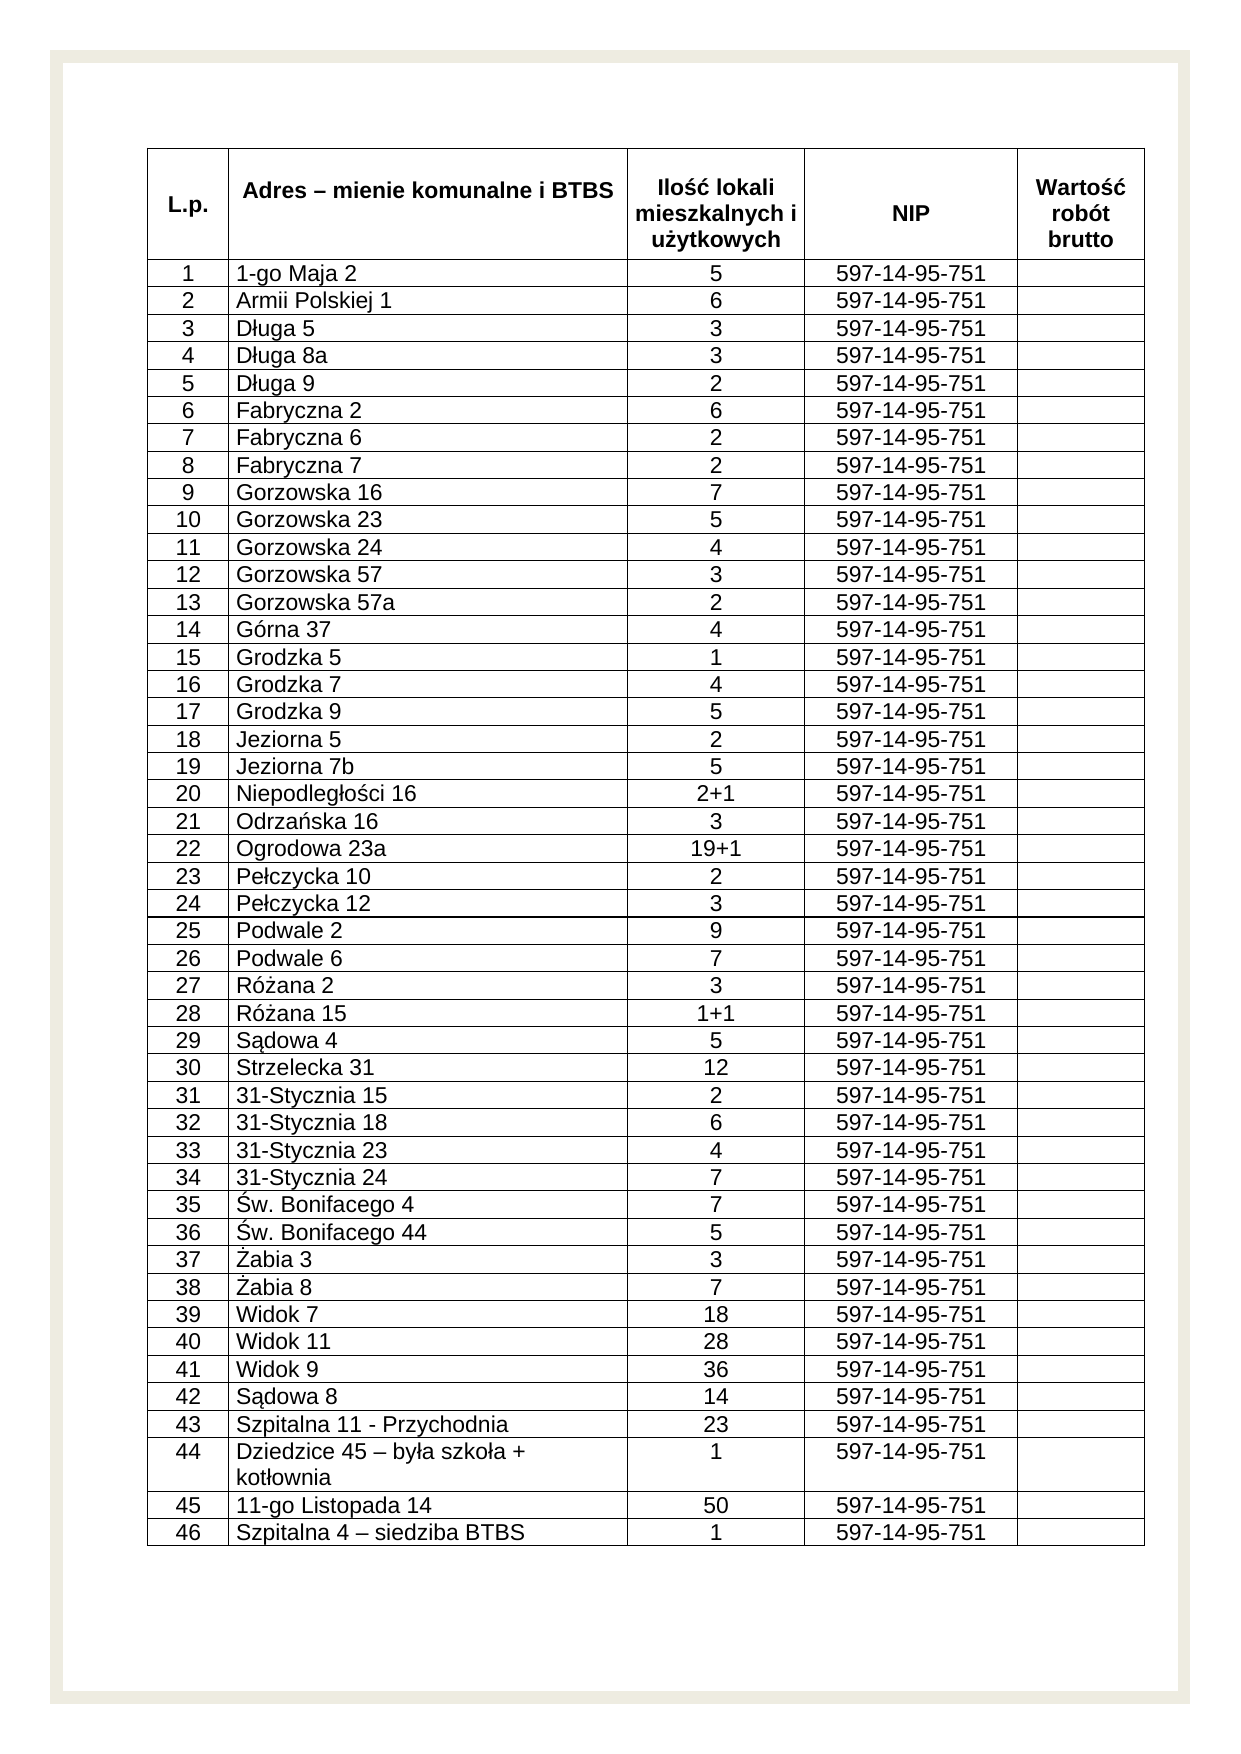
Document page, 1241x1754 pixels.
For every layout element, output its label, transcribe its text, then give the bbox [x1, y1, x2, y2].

table_cell [1018, 1383, 1144, 1409]
table_cell 1 [628, 1519, 804, 1545]
table_cell 29 [148, 1027, 228, 1053]
table_cell [1018, 1356, 1144, 1382]
table_cell Sądowa 8 [229, 1383, 627, 1409]
table_cell Gorzowska 23 [229, 506, 627, 533]
table_cell 17 [148, 698, 228, 724]
table_cell Grodzka 7 [229, 671, 627, 697]
table_cell 597-14-95-751 [805, 1109, 1017, 1136]
table_cell Gorzowska 57 [229, 561, 627, 588]
table_cell [1018, 945, 1144, 971]
table_cell [1018, 1082, 1144, 1108]
table_cell Sądowa 4 [229, 1027, 627, 1053]
table_cell 14 [148, 616, 228, 642]
table_cell 24 [148, 890, 228, 916]
table_cell Armii Polskiej 1 [229, 287, 627, 314]
table_cell 4 [148, 342, 228, 368]
table_cell Widok 11 [229, 1328, 627, 1355]
table_cell [1018, 315, 1144, 341]
table_cell [1018, 753, 1144, 779]
table_cell 23 [148, 863, 228, 889]
table_cell 9 [148, 479, 228, 505]
table_cell [1018, 972, 1144, 998]
table_cell 3 [628, 890, 804, 916]
table_cell Szpitalna 11 - Przychodnia [229, 1411, 627, 1437]
table_cell 40 [148, 1328, 228, 1355]
table_header NIP [805, 149, 1017, 259]
table_cell [1018, 1054, 1144, 1081]
table_cell 597-14-95-751 [805, 452, 1017, 478]
table_cell 597-14-95-751 [805, 1027, 1017, 1053]
table_cell Różana 2 [229, 972, 627, 998]
table_cell 33 [148, 1137, 228, 1163]
table_cell 12 [628, 1054, 804, 1081]
table_cell 10 [148, 506, 228, 533]
table_header L.p. [148, 149, 228, 259]
table_cell 4 [628, 1137, 804, 1163]
table_cell 41 [148, 1356, 228, 1382]
table_cell [1018, 1328, 1144, 1355]
table_cell 597-14-95-751 [805, 1438, 1017, 1491]
table_cell Jeziorna 7b [229, 753, 627, 779]
table_cell [1018, 780, 1144, 807]
table_cell Widok 9 [229, 1356, 627, 1382]
table_cell 5 [628, 260, 804, 286]
table_cell 597-14-95-751 [805, 1301, 1017, 1327]
table_cell 32 [148, 1109, 228, 1136]
table_cell 5 [628, 1027, 804, 1053]
table_cell 2 [628, 863, 804, 889]
table_cell 597-14-95-751 [805, 1082, 1017, 1108]
table_cell [1018, 1191, 1144, 1218]
table_cell 597-14-95-751 [805, 315, 1017, 341]
table_cell Widok 7 [229, 1301, 627, 1327]
table_cell 597-14-95-751 [805, 863, 1017, 889]
table_cell 2 [148, 287, 228, 314]
table_cell 597-14-95-751 [805, 1164, 1017, 1190]
table_cell 31-Stycznia 15 [229, 1082, 627, 1108]
table_cell Podwale 2 [229, 918, 627, 944]
table_cell 4 [628, 671, 804, 697]
table_cell 1 [628, 1438, 804, 1491]
table_cell 597-14-95-751 [805, 918, 1017, 944]
table_cell 597-14-95-751 [805, 726, 1017, 752]
table_cell 22 [148, 835, 228, 862]
table_cell Fabryczna 6 [229, 424, 627, 451]
table_cell 45 [148, 1492, 228, 1518]
table_cell 21 [148, 808, 228, 834]
table_cell [1018, 506, 1144, 533]
table_cell 597-14-95-751 [805, 424, 1017, 451]
table_cell 597-14-95-751 [805, 1356, 1017, 1382]
table_cell 1 [628, 644, 804, 670]
table_cell 597-14-95-751 [805, 644, 1017, 670]
table_cell [1018, 644, 1144, 670]
table_cell Gorzowska 57a [229, 589, 627, 615]
table_cell [1018, 1137, 1144, 1163]
table_cell 42 [148, 1383, 228, 1409]
table_cell [1018, 835, 1144, 862]
table_cell 5 [628, 1219, 804, 1245]
table_cell Św. Bonifacego 4 [229, 1191, 627, 1218]
table_cell [1018, 890, 1144, 916]
table_cell [1018, 1519, 1144, 1545]
table_cell 1-go Maja 2 [229, 260, 627, 286]
table_cell 5 [628, 753, 804, 779]
table_cell 8 [148, 452, 228, 478]
table_cell Fabryczna 7 [229, 452, 627, 478]
table_cell Pełczycka 10 [229, 863, 627, 889]
table_cell 6 [148, 397, 228, 423]
table_cell 4 [628, 616, 804, 642]
table_cell Gorzowska 24 [229, 534, 627, 560]
table_cell 44 [148, 1438, 228, 1491]
table_cell 2 [628, 370, 804, 396]
table_cell 31-Stycznia 18 [229, 1109, 627, 1136]
table_cell 597-14-95-751 [805, 753, 1017, 779]
table_cell [1018, 452, 1144, 478]
table_cell Długa 5 [229, 315, 627, 341]
table_cell 597-14-95-751 [805, 534, 1017, 560]
table_cell 3 [628, 315, 804, 341]
table_cell [1018, 534, 1144, 560]
table_cell [1018, 479, 1144, 505]
table_cell 2 [628, 589, 804, 615]
table_cell Gorzowska 16 [229, 479, 627, 505]
table_cell Długa 8a [229, 342, 627, 368]
table_cell [1018, 1164, 1144, 1190]
table_cell 2+1 [628, 780, 804, 807]
table_cell Strzelecka 31 [229, 1054, 627, 1081]
table_cell 597-14-95-751 [805, 780, 1017, 807]
table_cell 597-14-95-751 [805, 1411, 1017, 1437]
table_cell 3 [148, 315, 228, 341]
table_cell Św. Bonifacego 44 [229, 1219, 627, 1245]
table_cell 597-14-95-751 [805, 561, 1017, 588]
table_header Adres – mienie komunalne i BTBS [229, 149, 627, 259]
table_cell 11-go Listopada 14 [229, 1492, 627, 1518]
table_cell 597-14-95-751 [805, 1246, 1017, 1272]
table_cell 6 [628, 1109, 804, 1136]
table_cell [1018, 1274, 1144, 1300]
table_header Ilość lokali mieszkalnych i użytkowych [628, 149, 804, 259]
table_cell Grodzka 9 [229, 698, 627, 724]
table_cell 597-14-95-751 [805, 1191, 1017, 1218]
table_cell Dziedzice 45 – była szkoła + kotłownia [229, 1438, 627, 1491]
table_cell 597-14-95-751 [805, 808, 1017, 834]
table_cell 6 [628, 287, 804, 314]
table_cell 20 [148, 780, 228, 807]
table_cell 3 [628, 561, 804, 588]
table_cell 28 [628, 1328, 804, 1355]
table_cell 597-14-95-751 [805, 589, 1017, 615]
table_cell 597-14-95-751 [805, 972, 1017, 998]
table_cell 46 [148, 1519, 228, 1545]
table_cell 4 [628, 534, 804, 560]
table_cell [1018, 287, 1144, 314]
table_cell Żabia 8 [229, 1274, 627, 1300]
table_cell 26 [148, 945, 228, 971]
table_cell [1018, 1301, 1144, 1327]
table_cell Jeziorna 5 [229, 726, 627, 752]
table_cell 36 [628, 1356, 804, 1382]
table_cell [1018, 1246, 1144, 1272]
table_cell 5 [148, 370, 228, 396]
table_cell [1018, 1027, 1144, 1053]
table_cell 14 [628, 1383, 804, 1409]
table_cell 50 [628, 1492, 804, 1518]
table_cell 2 [628, 452, 804, 478]
table_cell [1018, 1492, 1144, 1518]
table_cell 31 [148, 1082, 228, 1108]
table_cell 38 [148, 1274, 228, 1300]
table_cell [1018, 671, 1144, 697]
table_cell 30 [148, 1054, 228, 1081]
table_cell [1018, 1109, 1144, 1136]
table_cell 7 [628, 945, 804, 971]
table_cell [1018, 698, 1144, 724]
table_cell 597-14-95-751 [805, 479, 1017, 505]
table_cell [1018, 1000, 1144, 1026]
table_cell 1 [148, 260, 228, 286]
table_cell 35 [148, 1191, 228, 1218]
table_cell 597-14-95-751 [805, 945, 1017, 971]
table_cell 597-14-95-751 [805, 260, 1017, 286]
table_cell 1+1 [628, 1000, 804, 1026]
table_cell 9 [628, 918, 804, 944]
table_cell [1018, 808, 1144, 834]
table_cell 7 [148, 424, 228, 451]
table_cell 18 [628, 1301, 804, 1327]
table_cell 18 [148, 726, 228, 752]
table_cell 597-14-95-751 [805, 1383, 1017, 1409]
table_cell 3 [628, 972, 804, 998]
table_header Wartość robót brutto [1018, 149, 1144, 259]
table_cell Fabryczna 2 [229, 397, 627, 423]
table_cell 6 [628, 397, 804, 423]
table_cell 597-14-95-751 [805, 698, 1017, 724]
table_cell 597-14-95-751 [805, 1274, 1017, 1300]
table_cell 36 [148, 1219, 228, 1245]
table_cell 7 [628, 1164, 804, 1190]
table_cell [1018, 370, 1144, 396]
table_cell 597-14-95-751 [805, 1328, 1017, 1355]
table_cell 11 [148, 534, 228, 560]
table_cell [1018, 561, 1144, 588]
table_cell 7 [628, 1274, 804, 1300]
table_cell [1018, 397, 1144, 423]
table_cell 597-14-95-751 [805, 890, 1017, 916]
table_cell [1018, 260, 1144, 286]
table_cell 7 [628, 479, 804, 505]
table_cell 3 [628, 342, 804, 368]
table_cell 597-14-95-751 [805, 1000, 1017, 1026]
table_cell 2 [628, 424, 804, 451]
table_cell 43 [148, 1411, 228, 1437]
table_cell Odrzańska 16 [229, 808, 627, 834]
table_cell 2 [628, 1082, 804, 1108]
table_cell Żabia 3 [229, 1246, 627, 1272]
table_cell 597-14-95-751 [805, 1137, 1017, 1163]
table_cell 597-14-95-751 [805, 342, 1017, 368]
table_cell Ogrodowa 23a [229, 835, 627, 862]
table_cell 7 [628, 1191, 804, 1218]
table_cell 16 [148, 671, 228, 697]
table_cell 5 [628, 506, 804, 533]
table_cell 23 [628, 1411, 804, 1437]
table_cell Grodzka 5 [229, 644, 627, 670]
table_cell Różana 15 [229, 1000, 627, 1026]
table_cell 3 [628, 808, 804, 834]
table_cell 597-14-95-751 [805, 506, 1017, 533]
table_cell [1018, 616, 1144, 642]
table_cell Pełczycka 12 [229, 890, 627, 916]
table_cell [1018, 424, 1144, 451]
table_cell Podwale 6 [229, 945, 627, 971]
table_cell 597-14-95-751 [805, 287, 1017, 314]
table_cell 31-Stycznia 24 [229, 1164, 627, 1190]
table_cell 19 [148, 753, 228, 779]
table_cell Niepodległości 16 [229, 780, 627, 807]
table_cell 31-Stycznia 23 [229, 1137, 627, 1163]
table_cell 597-14-95-751 [805, 835, 1017, 862]
table_cell [1018, 863, 1144, 889]
table_cell [1018, 589, 1144, 615]
table_cell [1018, 918, 1144, 944]
table_cell 597-14-95-751 [805, 1219, 1017, 1245]
table_cell 597-14-95-751 [805, 1492, 1017, 1518]
table_cell [1018, 726, 1144, 752]
table_cell [1018, 1438, 1144, 1491]
table_cell 34 [148, 1164, 228, 1190]
table_cell 597-14-95-751 [805, 616, 1017, 642]
table_cell 28 [148, 1000, 228, 1026]
table_cell [1018, 1411, 1144, 1437]
table_cell 19+1 [628, 835, 804, 862]
table_cell [1018, 342, 1144, 368]
table_cell 37 [148, 1246, 228, 1272]
table_cell 12 [148, 561, 228, 588]
table_cell 2 [628, 726, 804, 752]
table_cell 13 [148, 589, 228, 615]
table_cell 597-14-95-751 [805, 1519, 1017, 1545]
table_cell [1018, 1219, 1144, 1245]
table_cell 597-14-95-751 [805, 1054, 1017, 1081]
table_cell 597-14-95-751 [805, 397, 1017, 423]
table_cell 27 [148, 972, 228, 998]
table_cell Długa 9 [229, 370, 627, 396]
table_cell 597-14-95-751 [805, 671, 1017, 697]
table_cell 25 [148, 918, 228, 944]
table_cell 39 [148, 1301, 228, 1327]
table_cell Górna 37 [229, 616, 627, 642]
table_cell 5 [628, 698, 804, 724]
table_cell Szpitalna 4 – siedziba BTBS [229, 1519, 627, 1545]
table_cell 3 [628, 1246, 804, 1272]
table_cell 597-14-95-751 [805, 370, 1017, 396]
table_cell 15 [148, 644, 228, 670]
